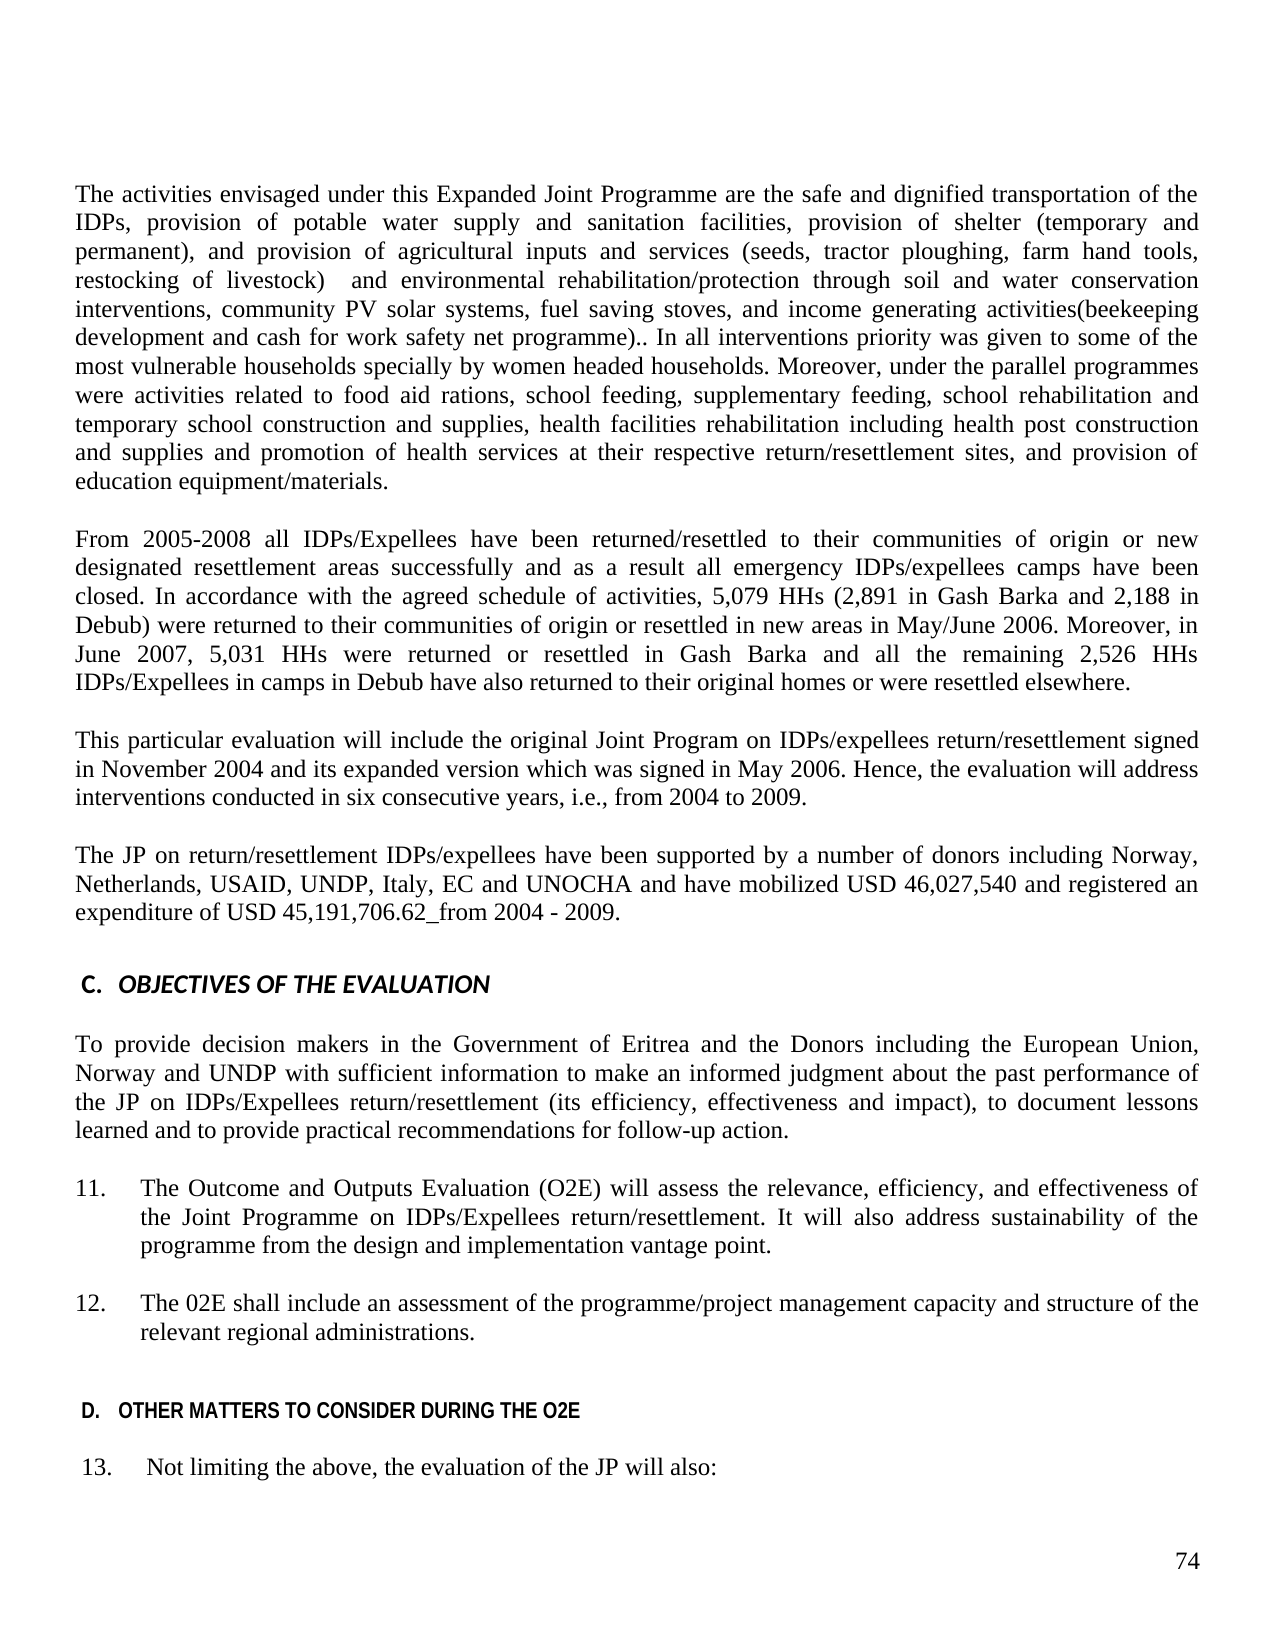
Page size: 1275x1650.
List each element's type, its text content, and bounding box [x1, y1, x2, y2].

list The 02E shall include an assessment of the programme/project management capacity and structure of the relevant regional administrations. [75, 1288, 1200, 1346]
text The JP on return/resettlement IDPs/expellees have been supported by a number of donors including Norway, Netherlands, USAID, UNDP, Italy, EC and UNOCHA and have mobilized USD 46,027,540 and registered an expenditure of USD 45,191,706.62_from 2004 - 2009. [75, 840, 1200, 926]
text The activities envisaged under this Expanded Joint Programme are the safe and dignified transportation of the IDPs, provision of potable water supply and sanitation facilities, provision of shelter (temporary and permanent), and provision of agricultural inputs and services (seeds, tractor ploughing, farm hand tools, restocking of livestock) and environmental rehabilitation/protection through soil and water conservation interventions, community PV solar systems, fuel saving stoves, and income generating activities(beekeeping development and cash for work safety net programme).. In all interventions priority was given to some of the most vulnerable households specially by women headed households. Moreover, under the parallel programmes were activities related to food aid rations, school feeding, supplementary feeding, school rehabilitation and temporary school construction and supplies, health facilities rehabilitation including health post construction and supplies and promotion of health services at their respective return/resettlement sites, and provision of education equipment/materials. [75, 179, 1200, 495]
text To provide decision makers in the Government of Eritrea and the Donors including the European Union, Norway and UNDP with sufficient information to make an informed judgment about the past performance of the JP on IDPs/Expellees return/resettlement (its efficiency, effectiveness and impact), to document lessons learned and to provide practical recommendations for follow-up action. [75, 1029, 1200, 1144]
list The Outcome and Outputs Evaluation (O2E) will assess the relevance, efficiency, and effectiveness of the Joint Programme on IDPs/Expellees return/resettlement. It will also address sustainability of the programme from the design and implementation vantage point. [75, 1173, 1200, 1259]
text This particular evaluation will include the original Joint Program on IDPs/expellees return/resettlement signed in November 2004 and its expanded version which was signed in May 2006. Hence, the evaluation will address interventions conducted in six consecutive years, i.e., from 2004 to 2009. [75, 725, 1200, 811]
subtitle OBJECTIVES OF THE EVALUATION [81, 967, 1200, 1001]
subtitle OTHER MATTERS TO CONSIDER DURING THE O2E [81, 1397, 1200, 1423]
list Not limiting the above, the evaluation of the JP will also: [81, 1452, 1200, 1481]
text From 2005-2008 all IDPs/Expellees have been returned/resettled to their communities of origin or new designated resettlement areas successfully and as a result all emergency IDPs/expellees camps have been closed. In accordance with the agreed schedule of activities, 5,079 HHs (2,891 in Gash Barka and 2,188 in Debub) were returned to their communities of origin or resettled in new areas in May/June 2006. Moreover, in June 2007, 5,031 HHs were returned or resettled in Gash Barka and all the remaining 2,526 HHs IDPs/Expellees in camps in Debub have also returned to their original homes or were resettled elsewhere. [75, 524, 1200, 696]
